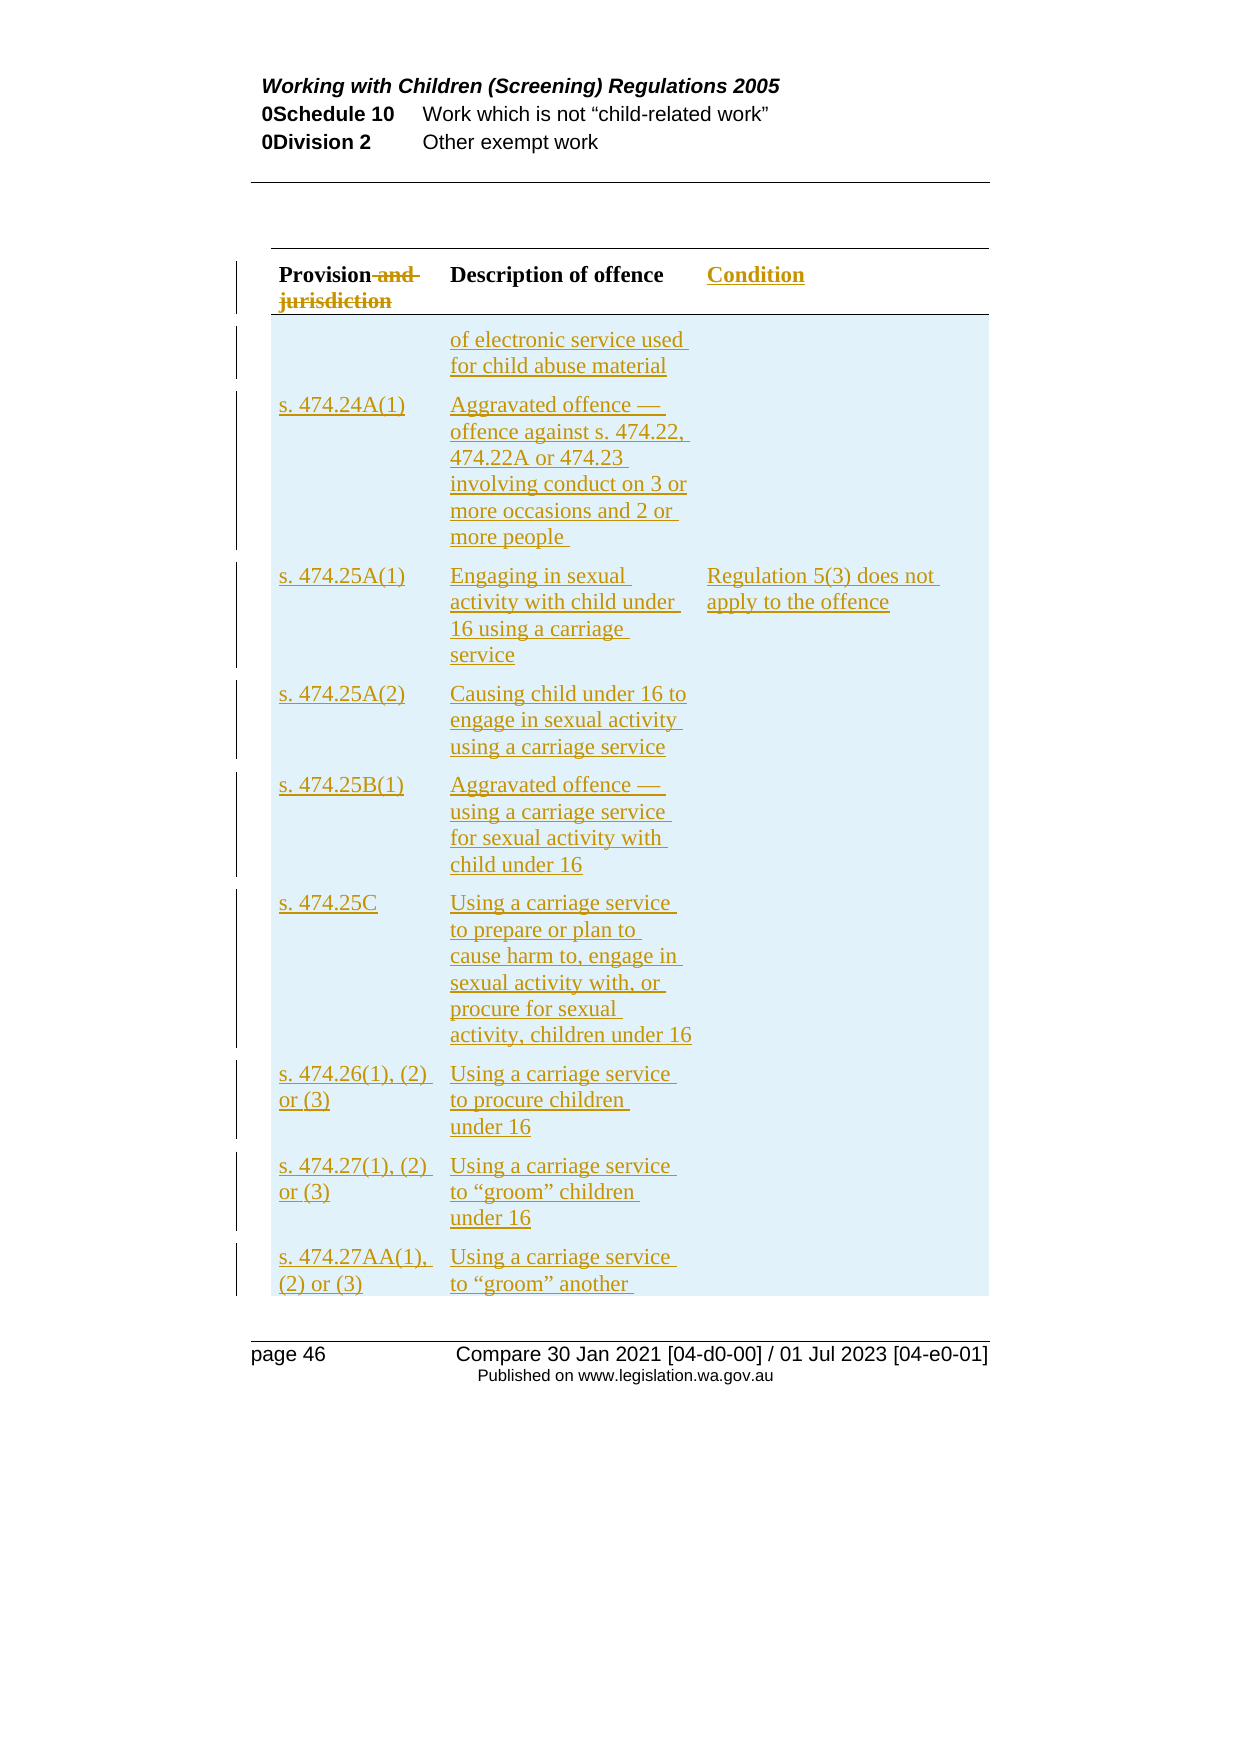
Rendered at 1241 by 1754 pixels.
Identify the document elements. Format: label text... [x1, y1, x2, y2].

table_header Provision [271, 249, 442, 314]
table_header Description of offence [443, 249, 699, 314]
table_header [699, 249, 989, 314]
